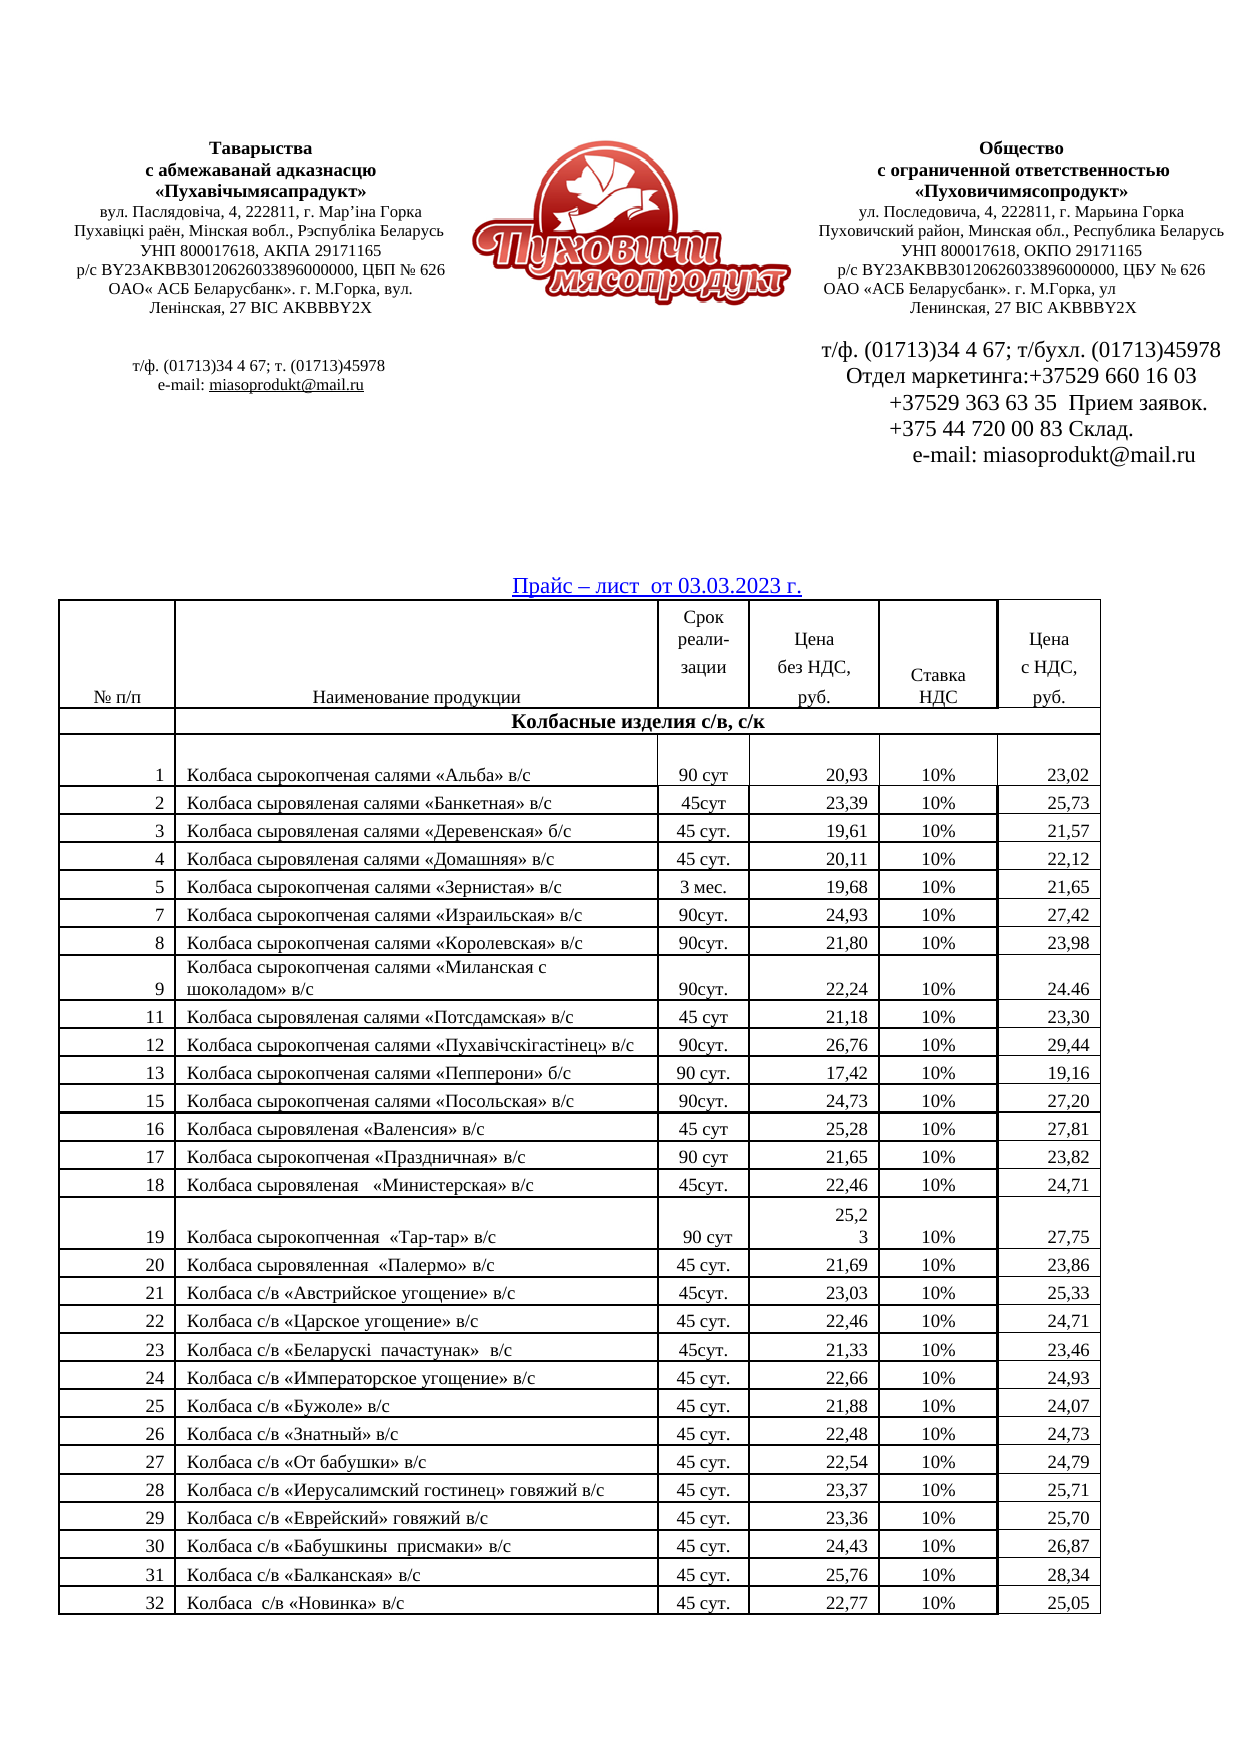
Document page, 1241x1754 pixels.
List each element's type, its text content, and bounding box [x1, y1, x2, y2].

table_cell 45сут [659, 786, 748, 813]
table_cell Колбаса сырокопченая салями «Альба» в/с [176, 735, 657, 785]
table_cell 24,43 [750, 1531, 878, 1557]
table_cell 45 сут. [659, 1503, 748, 1529]
table_cell 22,66 [750, 1362, 878, 1388]
table_cell Колбаса сырокопченая салями «Зернистая» в/с [176, 871, 657, 897]
table_cell Колбаса сырокопченая салями «Миланская с шоколадом» в/с [176, 956, 657, 999]
table_cell 19,68 [750, 871, 878, 897]
table_cell 10% [880, 1587, 996, 1613]
table_cell 21,80 [750, 928, 878, 954]
table_cell 10% [880, 1250, 996, 1276]
table_cell 5 [60, 871, 174, 897]
table_cell Колбасные изделия с/в, с/к [176, 708, 1100, 733]
table_cell 22,24 [750, 956, 878, 999]
table_cell 27,81 [999, 1113, 1100, 1139]
table_cell Колбаса с/в «Царское угощение» в/с [176, 1306, 657, 1332]
table_cell 19,61 [750, 815, 878, 841]
table_cell 23,02 [998, 735, 1100, 785]
table_header № п/п [60, 601, 174, 707]
table_cell 11 [60, 1001, 174, 1027]
table_cell 10% [880, 1114, 996, 1139]
table_cell 27 [60, 1446, 174, 1472]
table_cell 19 [60, 1198, 174, 1247]
table_cell 22,77 [750, 1587, 878, 1613]
table_cell 90сут. [659, 900, 748, 926]
table_cell Колбаса сыровяленая салями «Банкетная» в/с [176, 787, 657, 813]
table_cell 90сут. [659, 928, 748, 954]
table_cell Колбаса с/в «Знатный» в/с [176, 1418, 657, 1444]
table_cell 24,79 [999, 1445, 1100, 1472]
table_cell 32 [60, 1587, 174, 1613]
table_cell 25,23 [750, 1198, 878, 1247]
table_cell 10% [880, 1001, 996, 1027]
table_cell 24,07 [999, 1389, 1100, 1416]
table_cell 45 сут. [659, 843, 748, 869]
table_cell Колбаса сыровяленая «Министерская» в/с [176, 1170, 657, 1196]
table_cell 21,65 [999, 870, 1100, 897]
table_cell с НДС, [999, 649, 1100, 677]
table_cell 23,03 [750, 1278, 878, 1304]
table_cell 45 сут. [659, 1362, 748, 1388]
table_cell Колбаса с/в «От бабушки» в/с [176, 1446, 657, 1472]
table_cell 25,70 [999, 1502, 1100, 1529]
table_header Цена [750, 601, 878, 649]
table_cell 45 сут. [659, 1475, 748, 1501]
table_cell 24,73 [750, 1085, 878, 1111]
table_cell 25,28 [750, 1114, 878, 1139]
table_cell Колбаса с/в «Еврейский» говяжий в/с [176, 1503, 657, 1529]
table_cell 31 [60, 1559, 174, 1585]
table_cell 10% [880, 1446, 996, 1472]
table_cell 45 сут. [659, 815, 748, 841]
table_cell 7 [60, 900, 174, 926]
table_cell 45 сут. [659, 1390, 748, 1416]
table_header Ставка НДС [880, 601, 996, 707]
table_cell 22,48 [750, 1418, 878, 1444]
table_cell 21,57 [999, 814, 1100, 841]
table_cell 15 [60, 1085, 174, 1111]
table_cell Колбаса сырокопченая «Праздничная» в/с [176, 1142, 657, 1168]
table_cell 45 сут. [659, 1587, 748, 1613]
table_cell 23,39 [750, 786, 878, 813]
table_cell 27,20 [999, 1084, 1100, 1111]
table_cell 10% [880, 1418, 996, 1444]
table_cell 45 сут. [659, 1306, 748, 1332]
table_cell 10% [880, 1390, 996, 1416]
table_cell 23,46 [999, 1333, 1100, 1360]
table_cell 45 сут. [659, 1559, 748, 1585]
table_cell 21,33 [750, 1334, 878, 1360]
table_cell 45 сут. [659, 1250, 748, 1276]
table_cell 27,42 [999, 899, 1100, 926]
table_cell 10% [880, 1362, 996, 1388]
table_header [459, 137, 804, 487]
table_cell 10% [880, 900, 996, 926]
table_cell 23,36 [750, 1503, 878, 1529]
table_cell [659, 677, 748, 707]
table_cell 10% [880, 1531, 996, 1557]
table_cell Колбаса сыровяленая салями «Потсдамская» в/с [176, 1001, 657, 1027]
table_cell 90сут. [659, 956, 748, 999]
table_cell 27,75 [999, 1197, 1100, 1247]
table_cell 10% [880, 1057, 996, 1083]
table_cell 45 сут [659, 1114, 748, 1139]
table_cell 10% [880, 1306, 996, 1332]
table_cell 26,87 [999, 1530, 1100, 1557]
table_cell 22 [60, 1306, 174, 1332]
table_cell 10% [880, 815, 996, 841]
table_cell 25 [60, 1390, 174, 1416]
table_cell 10% [880, 1170, 996, 1196]
table_cell 10% [880, 1142, 996, 1168]
table_cell 90 сут. [659, 1057, 748, 1083]
table_cell 10% [880, 1278, 996, 1304]
table_cell 4 [60, 843, 174, 869]
table_cell Колбаса сыровяленная «Палермо» в/с [176, 1250, 657, 1276]
table_cell 2 [60, 787, 174, 813]
table_cell 45 сут. [659, 1531, 748, 1557]
table_cell Колбаса с/в «Бужоле» в/с [176, 1390, 657, 1416]
table_cell 10% [880, 1559, 996, 1585]
table_cell 45сут. [659, 1170, 748, 1196]
table_cell 28,34 [999, 1558, 1100, 1585]
table_cell 9 [60, 956, 174, 999]
table_cell 23,82 [999, 1141, 1100, 1168]
table_cell 8 [60, 928, 174, 954]
table_cell 22,46 [750, 1170, 878, 1196]
table_cell зации [659, 649, 748, 677]
table_cell 3 [60, 815, 174, 841]
table_cell 10% [880, 871, 996, 897]
table_cell Колбаса сырокопченая салями «Пухавiчскiгастiнец» в/с [176, 1029, 657, 1055]
table_cell Колбаса с/в «Императорское угощение» в/с [176, 1362, 657, 1388]
table_cell 25,73 [999, 786, 1100, 813]
table_cell 3 мес. [659, 871, 748, 897]
table_cell 16 [60, 1114, 174, 1139]
table_cell 24.46 [999, 955, 1100, 999]
table_cell 10% [880, 1334, 996, 1360]
table_header Наименование продукции [176, 601, 657, 707]
table_cell 21,88 [750, 1390, 878, 1416]
table_cell 25,76 [750, 1559, 878, 1585]
table_cell 23,30 [999, 1000, 1100, 1027]
table_cell 24,93 [999, 1361, 1100, 1388]
table_cell 17 [60, 1142, 174, 1168]
table_cell Колбаса сырокопченная «Тар-тар» в/с [176, 1198, 657, 1247]
table_cell 22,54 [750, 1446, 878, 1472]
table_cell 24,71 [999, 1305, 1100, 1332]
table_cell 10% [880, 928, 996, 954]
table_cell 25,71 [999, 1474, 1100, 1501]
table_cell Колбаса сырокопченая салями «Королевская» в/с [176, 928, 657, 954]
table_cell 12 [60, 1029, 174, 1055]
table_cell без НДС, [750, 649, 878, 677]
table_header Срок реали- [659, 601, 748, 649]
table_header Таварыства с абмежаванай адказнасцю «Пухавiчымясапрадукт» вул. Паслядовiча, 4, 222811, г. Мар’iна Горка Пухавiцкi раён, Мiнская вобл., Рэспублiка Беларусь УНП 800017618, АКПА 29171165 р/с BY23AKBB30120626033896000000, ЦБП № 626 ОАО« АСБ Беларусбанк». г. М.Горка, вул. Ленiнская, 27 BIC AKBBBY2Х т/ф. (01713)34 4 67; т. (01713)45978 e-mail: miasoprodukt@mail.ru [63, 137, 459, 487]
text Прайс – лист от 03.03.2023 г. [74, 573, 1240, 599]
table_cell 23,86 [999, 1249, 1100, 1276]
table_cell 20 [60, 1250, 174, 1276]
table_cell 24 [60, 1362, 174, 1388]
table_cell 1 [60, 735, 174, 785]
table_cell Колбаса с/в «Балканская» в/с [176, 1559, 657, 1585]
table_cell 10% [880, 786, 996, 813]
table_cell 90 сут [659, 1198, 748, 1247]
table_cell 25,05 [999, 1586, 1100, 1613]
table_cell 18 [60, 1170, 174, 1196]
table_cell 45сут. [659, 1334, 748, 1360]
picture [470, 137, 792, 314]
table_cell 10% [880, 1198, 996, 1247]
table_cell 24,93 [750, 900, 878, 926]
table_cell Колбаса сыровяленая «Валенсия» в/с [176, 1114, 657, 1139]
table_cell 17,42 [750, 1057, 878, 1083]
table_cell 29,44 [999, 1028, 1100, 1055]
table_cell Колбаса с/в «Новинка» в/с [176, 1587, 657, 1613]
table_cell Колбаса сыровяленая салями «Деревенская» б/с [176, 815, 657, 841]
table_cell 20,93 [750, 735, 879, 785]
table_cell 25,33 [999, 1277, 1100, 1304]
table_cell 28 [60, 1475, 174, 1501]
table_cell 21,65 [750, 1142, 878, 1168]
table_cell 21 [60, 1278, 174, 1304]
table_cell 90 сут [658, 735, 749, 785]
table_cell 90сут. [659, 1029, 748, 1055]
table_cell 45 сут. [659, 1418, 748, 1444]
table_header Общество с ограниченной ответственностью «Пуховичимясопродукт» ул. Последовича, 4, 222811, г. Марьина Горка Пуховичский район, Минская обл., Республика Беларусь УНП 800017618, ОКПО 29171165 р/с BY23AKBB30120626033896000000, ЦБУ № 626 ОАО «АСБ Беларусбанк». г. М.Горка, ул Ленинская, 27 BIC AKBBBY2Х т/ф. (01713)34 4 67; т/бухл. (01713)45978 Отдел маркетинга:+37529 660 16 03 +37529 363 63 35 Прием заявок. +375 44 720 00 83 Склад. e-mail: miasoprodukt@mail.ru [804, 137, 1239, 487]
table_cell 23,98 [999, 927, 1100, 954]
table_cell 21,18 [750, 1001, 878, 1027]
table_cell 45 сут [659, 1001, 748, 1027]
table_cell руб. [750, 677, 878, 707]
table_cell 21,69 [750, 1250, 878, 1276]
table_cell Колбаса с/в «Бабушкины присмаки» в/с [176, 1531, 657, 1557]
table_cell 23 [60, 1334, 174, 1360]
table_cell 22,12 [999, 842, 1100, 869]
table_cell 90 сут [659, 1142, 748, 1168]
table_cell Колбаса с/в «Беларускi пачастунак» в/с [176, 1334, 657, 1360]
table_cell 10% [880, 843, 996, 869]
table_cell 13 [60, 1057, 174, 1083]
table_cell 10% [880, 1503, 996, 1529]
table_cell Колбаса с/в «Иерусалимский гостинец» говяжий в/с [176, 1475, 657, 1501]
table_cell 10% [880, 1085, 996, 1111]
table_cell Колбаса с/в «Австрийское угощение» в/с [176, 1278, 657, 1304]
table_header Цена [999, 600, 1100, 649]
table_cell Колбаса сырокопченая салями «Израильская» в/с [176, 900, 657, 926]
table_cell 10% [880, 1475, 996, 1501]
table_cell 26 [60, 1418, 174, 1444]
table_cell 22,46 [750, 1306, 878, 1332]
table_cell 45сут. [659, 1278, 748, 1304]
table_cell 29 [60, 1503, 174, 1529]
table_cell 90сут. [659, 1085, 748, 1111]
table_cell 10% [880, 735, 997, 785]
table_cell Колбаса сыровяленая салями «Домашняя» в/с [176, 843, 657, 869]
table_cell 10% [880, 1029, 996, 1055]
table_cell 30 [60, 1531, 174, 1557]
table_cell 26,76 [750, 1029, 878, 1055]
table_cell Колбаса сырокопченая салями «Пепперони» б/с [176, 1057, 657, 1083]
table_cell 23,37 [750, 1475, 878, 1501]
table_cell 24,71 [999, 1169, 1100, 1196]
table_cell 19,16 [999, 1056, 1100, 1083]
table_cell 20,11 [750, 843, 878, 869]
table_cell 24,73 [999, 1417, 1100, 1444]
table_cell руб. [999, 677, 1100, 707]
table_cell [60, 709, 174, 733]
table_cell 10% [880, 956, 996, 999]
table_cell 45 сут. [659, 1446, 748, 1472]
table_cell Колбаса сырокопченая салями «Посольская» в/с [176, 1085, 657, 1111]
